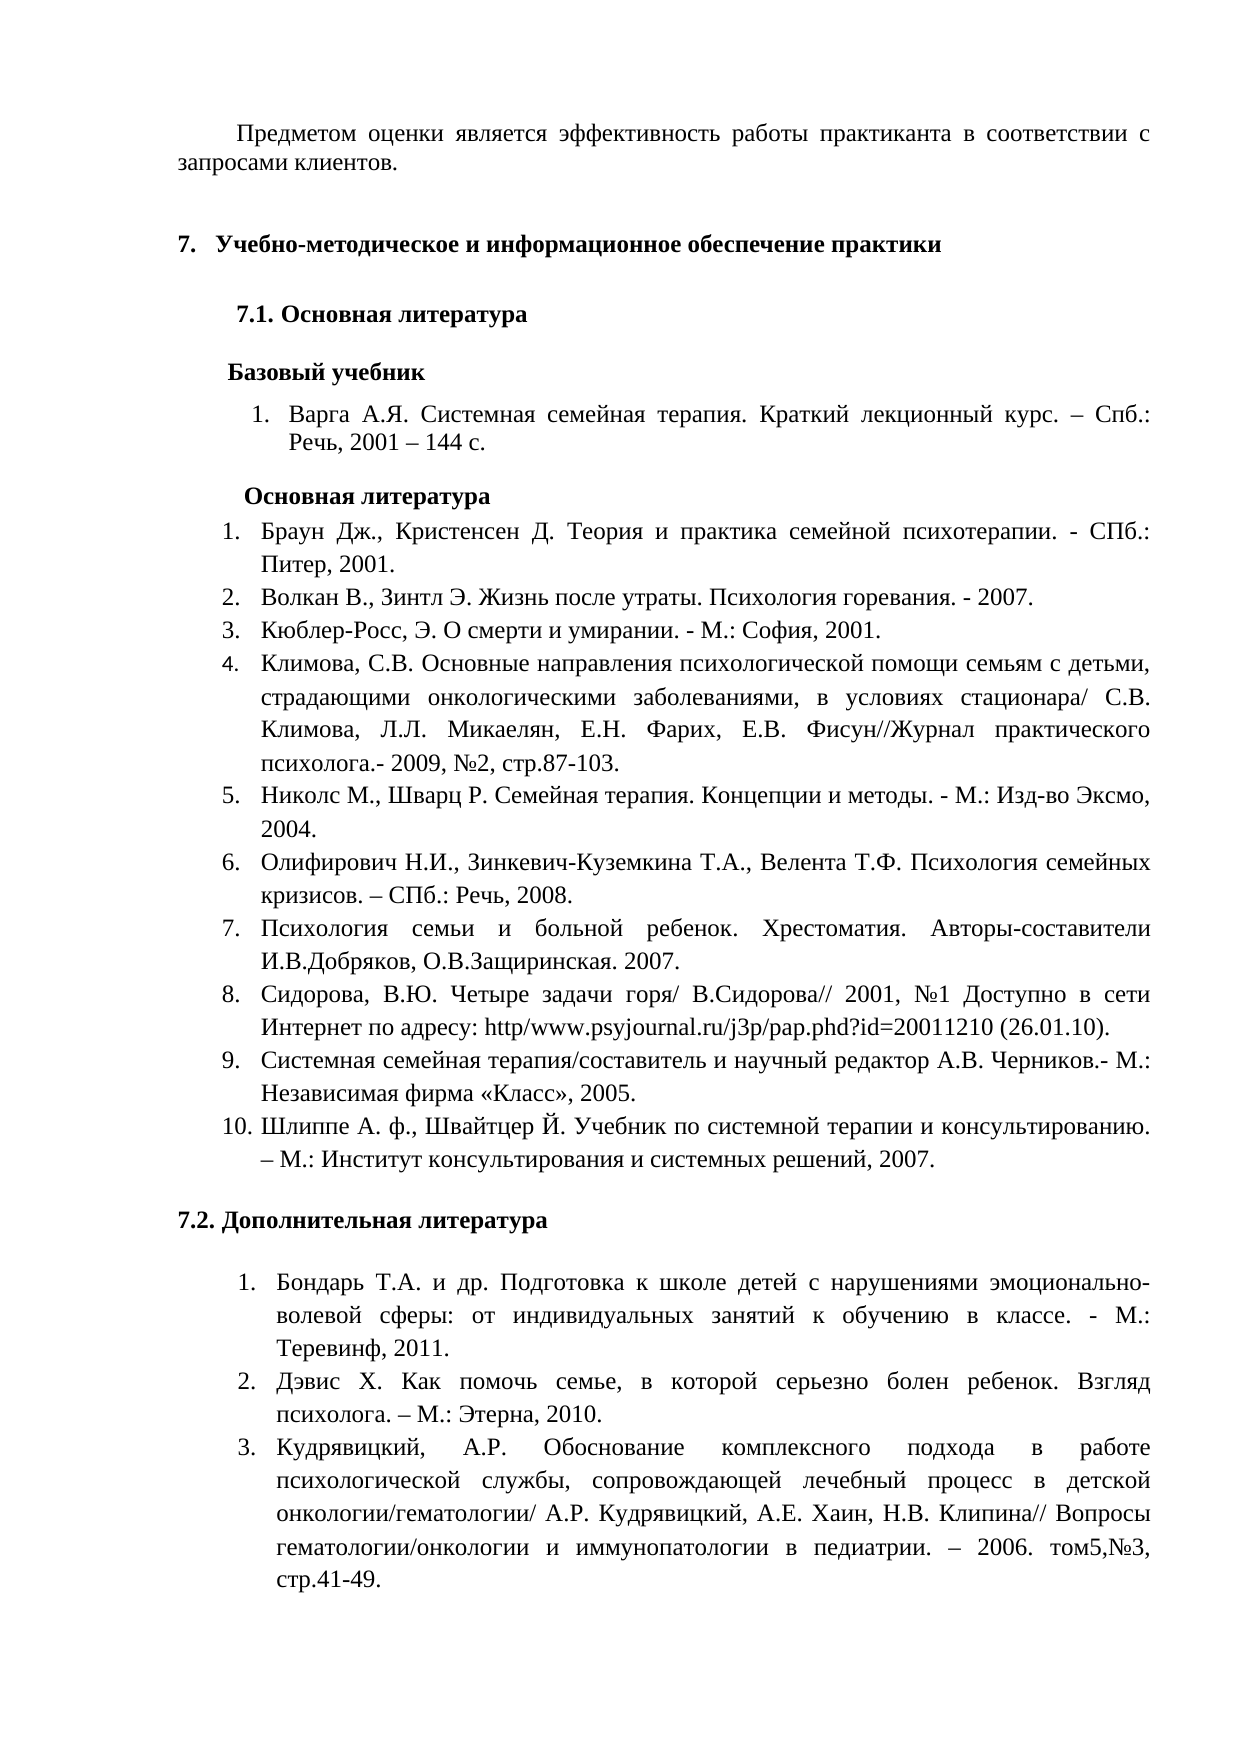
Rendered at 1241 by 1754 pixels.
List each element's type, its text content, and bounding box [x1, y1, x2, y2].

subtitle Учебно-методическое и информационное обеспечение практики [177, 229, 1152, 258]
list Николс М., Шварц Р. Семейная терапия. Концепции и методы. - М.: Изд-во Эксмо, 2004. [222, 781, 1152, 842]
subtitle Базовый учебник [177, 357, 1152, 386]
list Климова, С.В. Основные направления психологической помощи семьям с детьми, страдающими онкологическими заболеваниями, в условиях стационара/ С.В. Климова, Л.Л. Микаелян, Е.Н. Фарих, Е.В. Фисун//Журнал практического психолога.- 2009, №2, стр.87-103. [222, 648, 1152, 776]
list Дополнительная литература [177, 1206, 1152, 1234]
list Психология семьи и больной ребенок. Хрестоматия. Авторы-составители И.В.Добряков, О.В.Защиринская. 2007. [222, 913, 1152, 974]
list Шлиппе А. ф., Швайтцер Й. Учебник по системной терапии и консультированию. – М.: Институт консультирования и системных решений, 2007. [222, 1111, 1152, 1173]
list Кудрявицкий, А.Р. Обоснование комплексного подхода в работе психологической службы, сопровождающей лечебный процесс в детской онкологии/гематологии/ А.Р. Кудрявицкий, А.Е. Хаин, Н.В. Клипина// Вопросы гематологии/онкологии и иммунопатологии в педиатрии. – 2006. том5,№3, стр.41-49. [237, 1432, 1152, 1593]
list Сидорова, В.Ю. Четыре задачи горя/ В.Сидорова// 2001, №1 Доступно в сети Интернет по адресу: http/www.psyjournal.ru/j3p/pap.phd?id=20011210 (26.01.10). [222, 979, 1152, 1041]
list Бондарь Т.А. и др. Подготовка к школе детей с нарушениями эмоционально-волевой сферы: от индивидуальных занятий к обучению в классе. - М.: Теревинф, 2011. [237, 1267, 1152, 1362]
list Системная семейная терапия/составитель и научный редактор А.В. Черников.- М.: Независимая фирма «Класс», 2005. [222, 1045, 1152, 1107]
list Браун Дж., Кристенсен Д. Теория и практика семейной психотерапии. - СПб.: Питер, 2001. [222, 516, 1152, 578]
list Дэвис Х. Как помочь семье, в которой серьезно болен ребенок. Взгляд психолога. – М.: Этерна, 2010. [237, 1366, 1152, 1428]
list Волкан В., Зинтл Э. Жизнь после утраты. Психология горевания. - 2007. [222, 582, 1152, 611]
list Основная литература [236, 299, 1152, 328]
text Предметом оценки является эффективность работы практиканта в соответствии с запросами клиентов. [177, 118, 1152, 176]
list Олифирович Н.И., Зинкевич-Куземкина Т.А., Велента Т.Ф. Психология семейных кризисов. – СПб.: Речь, 2008. [222, 847, 1152, 908]
subtitle Основная литература [237, 481, 1152, 510]
list Варга А.Я. Системная семейная терапия. Краткий лекционный курс. – Спб.: Речь, 2001 – 144 с. [251, 399, 1152, 456]
list Кюблер-Росс, Э. О смерти и умирании. - М.: София, 2001. [222, 615, 1152, 644]
